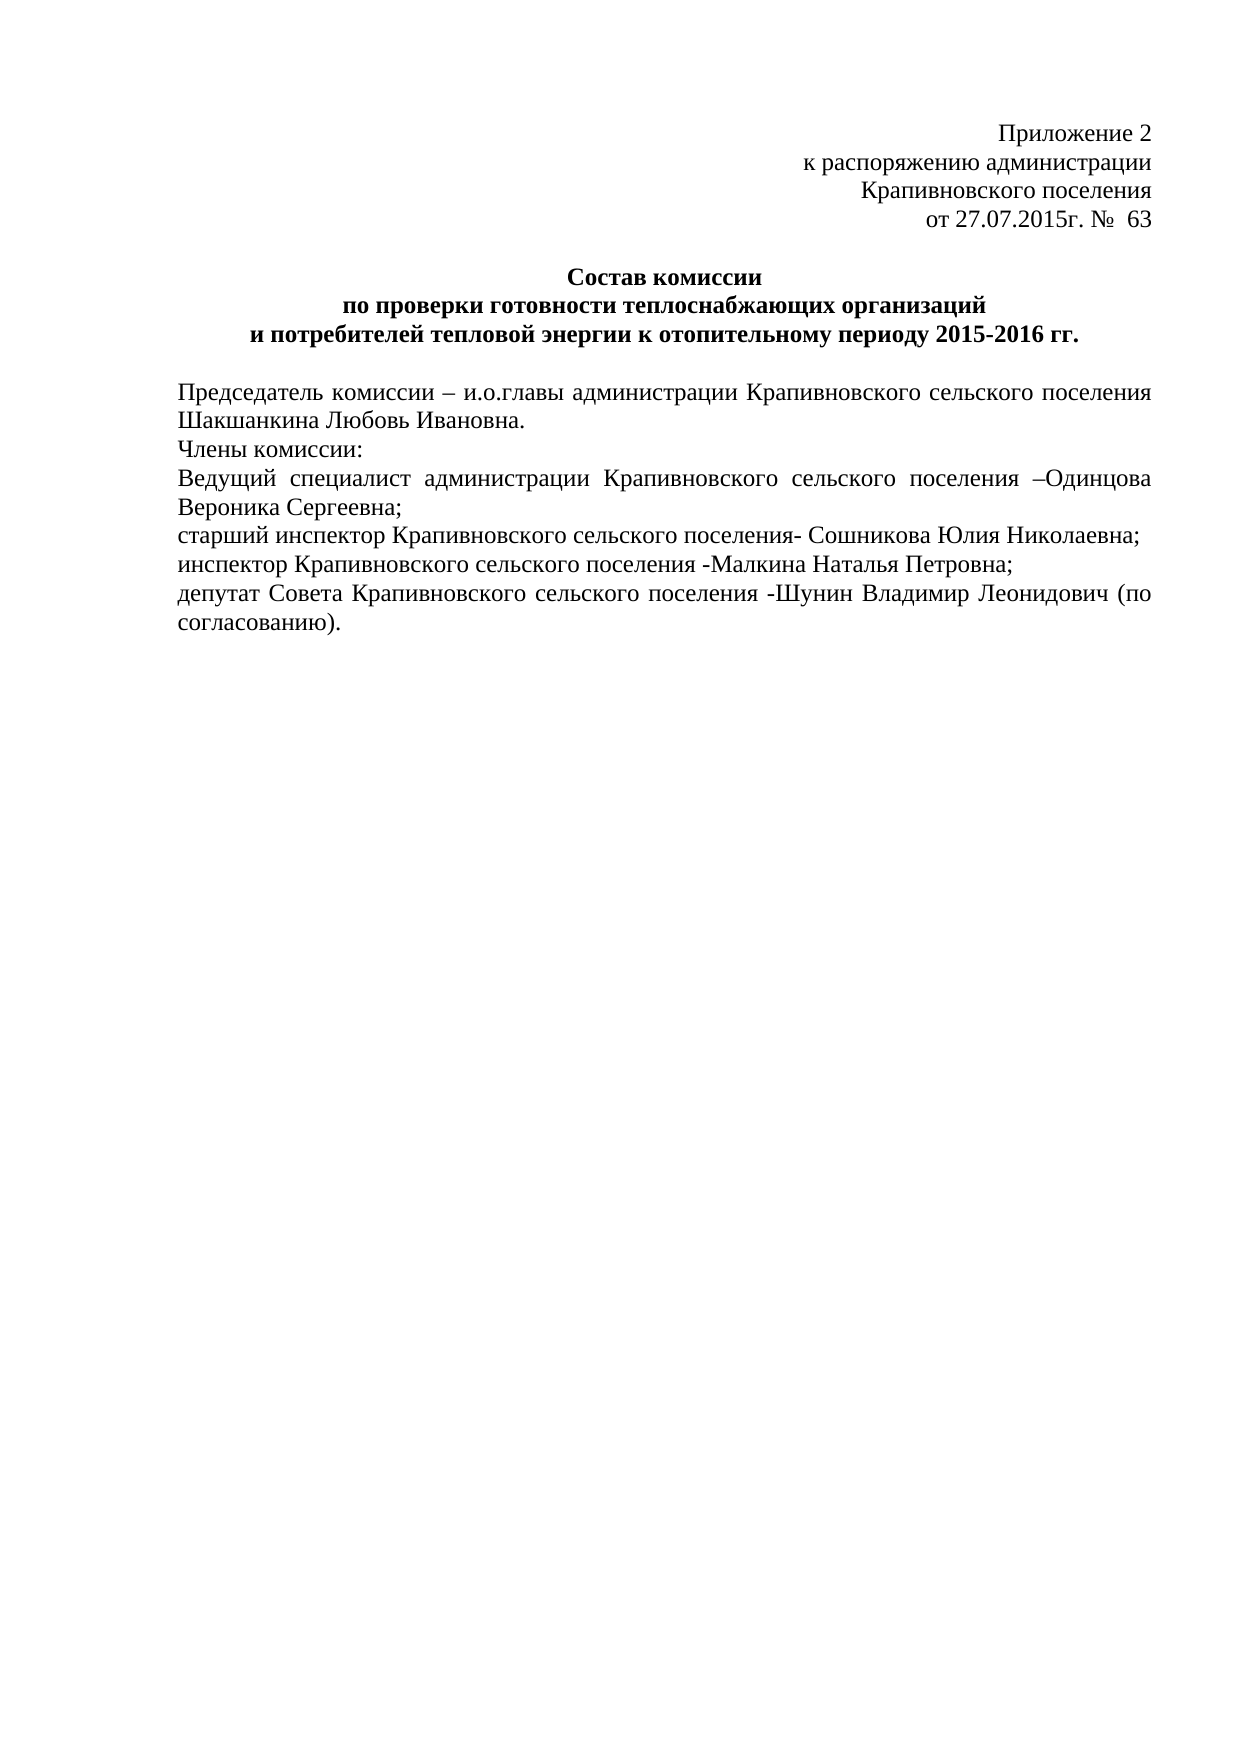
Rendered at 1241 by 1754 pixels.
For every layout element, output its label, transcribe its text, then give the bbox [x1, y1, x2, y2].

text инспектор Крапивновского сельского поселения -Малкина Наталья Петровна; [177, 549, 1152, 578]
text по проверки готовности теплоснабжающих организаций [177, 291, 1152, 319]
text Ведущий специалист администрации Крапивновского сельского поселения –Одинцова Вероника Сергеевна; [177, 463, 1152, 521]
text от 27.07.2015г. № 63 [177, 204, 1152, 233]
text Приложение 2 [177, 118, 1152, 147]
text Председатель комиссии – и.о.главы администрации Крапивновского сельского поселения Шакшанкина Любовь Ивановна. [177, 377, 1152, 434]
text депутат Совета Крапивновского сельского поселения -Шунин Владимир Леонидович (по согласованию). [177, 578, 1152, 636]
text и потребителей тепловой энергии к отопительному периоду 2015-2016 гг. [177, 319, 1152, 348]
text Состав комиссии [177, 262, 1152, 291]
text к распоряжению администрации Крапивновского поселения [177, 147, 1152, 204]
text старший инспектор Крапивновского сельского поселения- Сошникова Юлия Николаевна; [177, 521, 1152, 549]
text Члены комиссии: [177, 434, 1152, 463]
